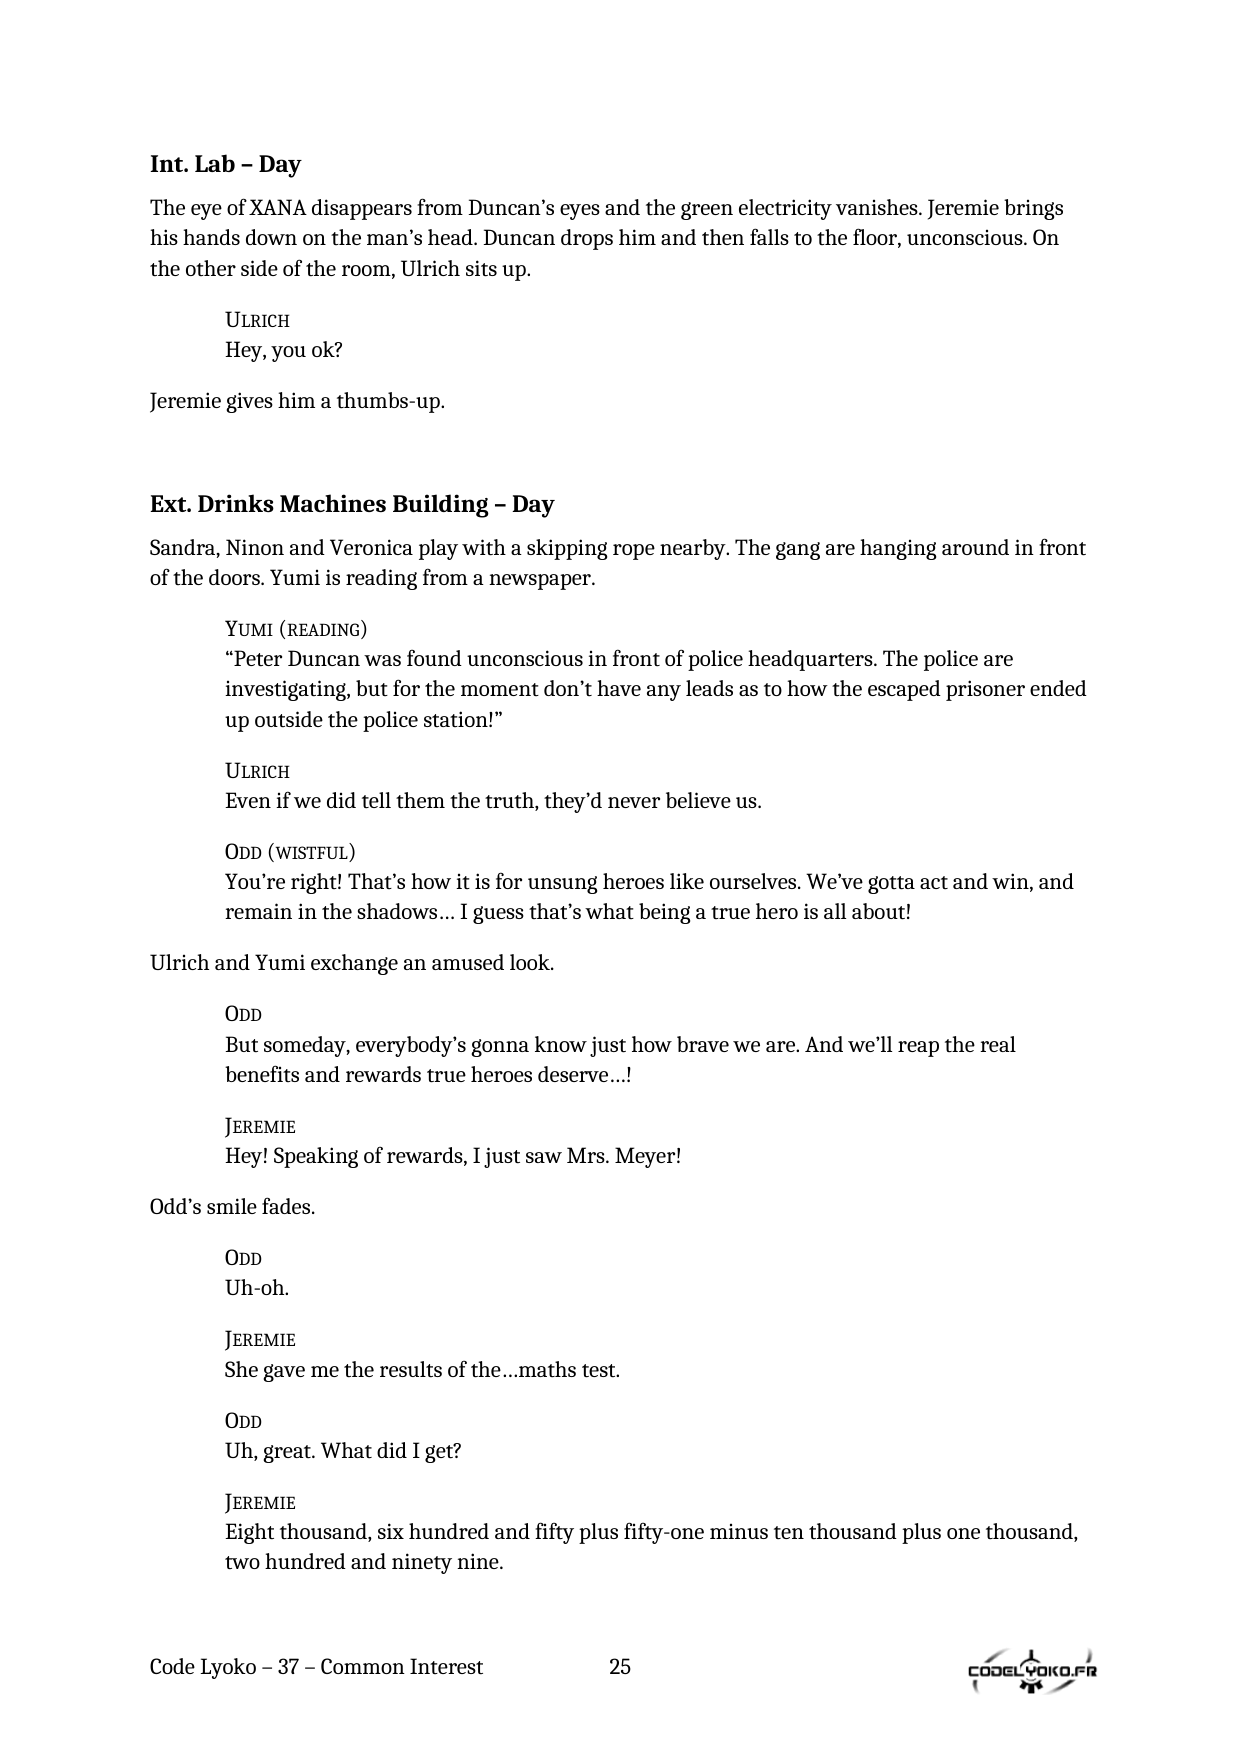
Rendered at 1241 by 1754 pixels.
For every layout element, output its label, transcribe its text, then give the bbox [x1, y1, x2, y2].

text Sandra, Ninon and Veronica play with a skipping rope nearby. The gang are hanging around in front of the doors. Yumi is reading from a newspaper. [150, 534, 1090, 591]
text Odd [225, 1245, 1090, 1271]
text Even if we did tell them the truth, they’d never believe us. [225, 788, 1090, 814]
text Odd [225, 1407, 1090, 1434]
picture [965, 1647, 1100, 1695]
text “Peter Duncan was found unconscious in front of police headquarters. The police are investigating, but for the moment don’t have any leads as to how the escaped prisoner ended up outside the police station!” [225, 646, 1090, 733]
text She gave me the results of the…maths test. [225, 1356, 1090, 1383]
subtitle Ext. Drinks Machines Building – Day [150, 490, 1090, 518]
text Ulrich [225, 306, 1090, 333]
text Jeremie [225, 1326, 1090, 1353]
subtitle Int. Lab – Day [150, 150, 1090, 179]
text Uh-oh. [225, 1275, 1090, 1302]
text Jeremie gives him a thumbs-up. [150, 388, 1090, 414]
text Yumi (reading) [225, 616, 1090, 642]
text You’re right! That’s how it is for unsung heroes like ourselves. We’ve gotta act and win, and remain in the shadows… I guess that’s what being a true hero is all about! [225, 869, 1090, 926]
text Odd (wistful) [225, 839, 1090, 865]
text Jeremie [225, 1489, 1090, 1515]
text But someday, everybody’s gonna know just how brave we are. And we’ll reap the real benefits and rewards true heroes deserve…! [225, 1031, 1090, 1088]
text Odd’s smile fades. [150, 1194, 1090, 1220]
text Uh, great. What did I get? [225, 1438, 1090, 1464]
text Hey! Speaking of rewards, I just saw Mrs. Meyer! [225, 1143, 1090, 1169]
text Eight thousand, six hundred and fifty plus fifty-one minus ten thousand plus one thousand, two hundred and ninety nine. [225, 1519, 1090, 1576]
text Odd [225, 1001, 1090, 1028]
text The eye of XANA disappears from Duncan’s eyes and the green electricity vanishes. Jeremie brings his hands down on the man’s head. Duncan drops him and then falls to the floor, unconscious. On the other side of the room, Ulrich sits up. [150, 195, 1090, 282]
text Hey, you ok? [225, 337, 1090, 363]
text Jeremie [225, 1113, 1090, 1139]
text Ulrich and Yumi exchange an amused look. [150, 950, 1090, 977]
text Ulrich [225, 757, 1090, 784]
